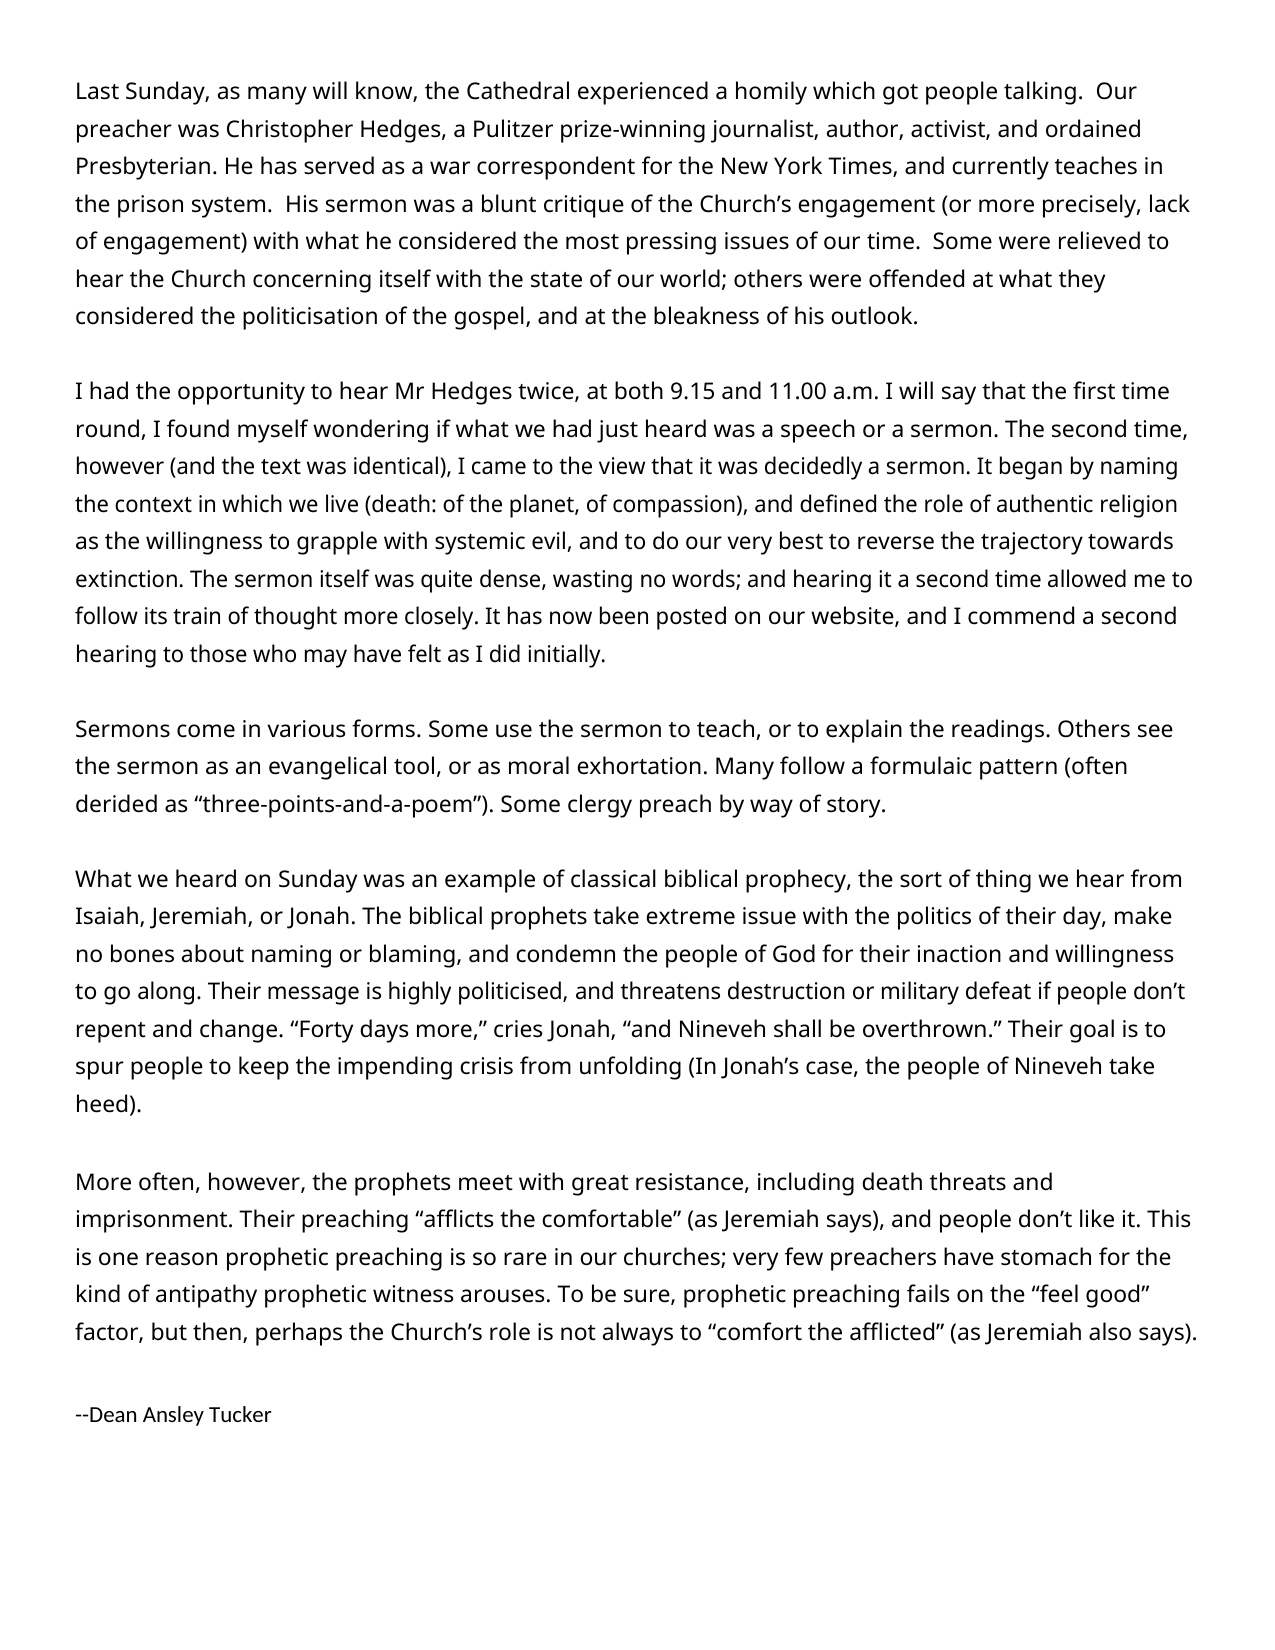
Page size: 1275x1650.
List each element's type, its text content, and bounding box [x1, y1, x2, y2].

text Sermons come in various forms. Some use the sermon to teach, or to explain the readings. Others see the sermon as an evangelical tool, or as moral exhortation. Many follow a formulaic pattern (often derided as “three-points-and-a-poem”). Some clergy preach by way of story. [75, 712, 1200, 819]
text I had the opportunity to hear Mr Hedges twice, at both 9.15 and 11.00 a.m. I will say that the first time round, I found myself wondering if what we had just heard was a speech or a sermon. The second time, however (and the text was identical), I came to the view that it was decidedly a sermon. It began by naming the context in which we live (death: of the planet, of compassion), and defined the role of authentic religion as the willingness to grapple with systemic evil, and to do our very best to reverse the trajectory towards extinction. The sermon itself was quite dense, wasting no words; and hearing it a second time allowed me to follow its train of thought more closely. It has now been posted on our website, and I commend a second hearing to those who may have felt as I did initially. [75, 375, 1200, 669]
text More often, however, the prophets meet with great resistance, including death threats and imprisonment. Their preaching “afflicts the comfortable” (as Jeremiah says), and people don’t like it. This is one reason prophetic preaching is so rare in our churches; very few preachers have stomach for the kind of antipathy prophetic witness arouses. To be sure, prophetic preaching fails on the “feel good” factor, but then, perhaps the Church’s role is not always to “comfort the afflicted” (as Jeremiah also says). [75, 1166, 1200, 1347]
text --Dean Ansley Tucker [75, 1400, 1200, 1428]
text What we heard on Sunday was an example of classical biblical prophecy, the sort of thing we hear from Isaiah, Jeremiah, or Jonah. The biblical prophets take extreme issue with the politics of their day, make no bones about naming or blaming, and condemn the people of God for their inaction and willingness to go along. Their message is highly politicised, and threatens destruction or military defeat if people don’t repent and change. “Forty days more,” cries Jonah, “and Nineveh shall be overthrown.” Their goal is to spur people to keep the impending crisis from unfolding (In Jonah’s case, the people of Nineveh take heed). [75, 862, 1200, 1119]
text Last Sunday, as many will know, the Cathedral experienced a homily which got people talking. Our preacher was Christopher Hedges, a Pulitzer prize-winning journalist, author, activist, and ordained Presbyterian. He has served as a war correspondent for the New York Times, and currently teaches in the prison system. His sermon was a blunt critique of the Church’s engagement (or more precisely, lack of engagement) with what he considered the most pressing issues of our time. Some were relieved to hear the Church concerning itself with the state of our world; others were offended at what they considered the politicisation of the gospel, and at the bleakness of his outlook. [75, 75, 1200, 331]
